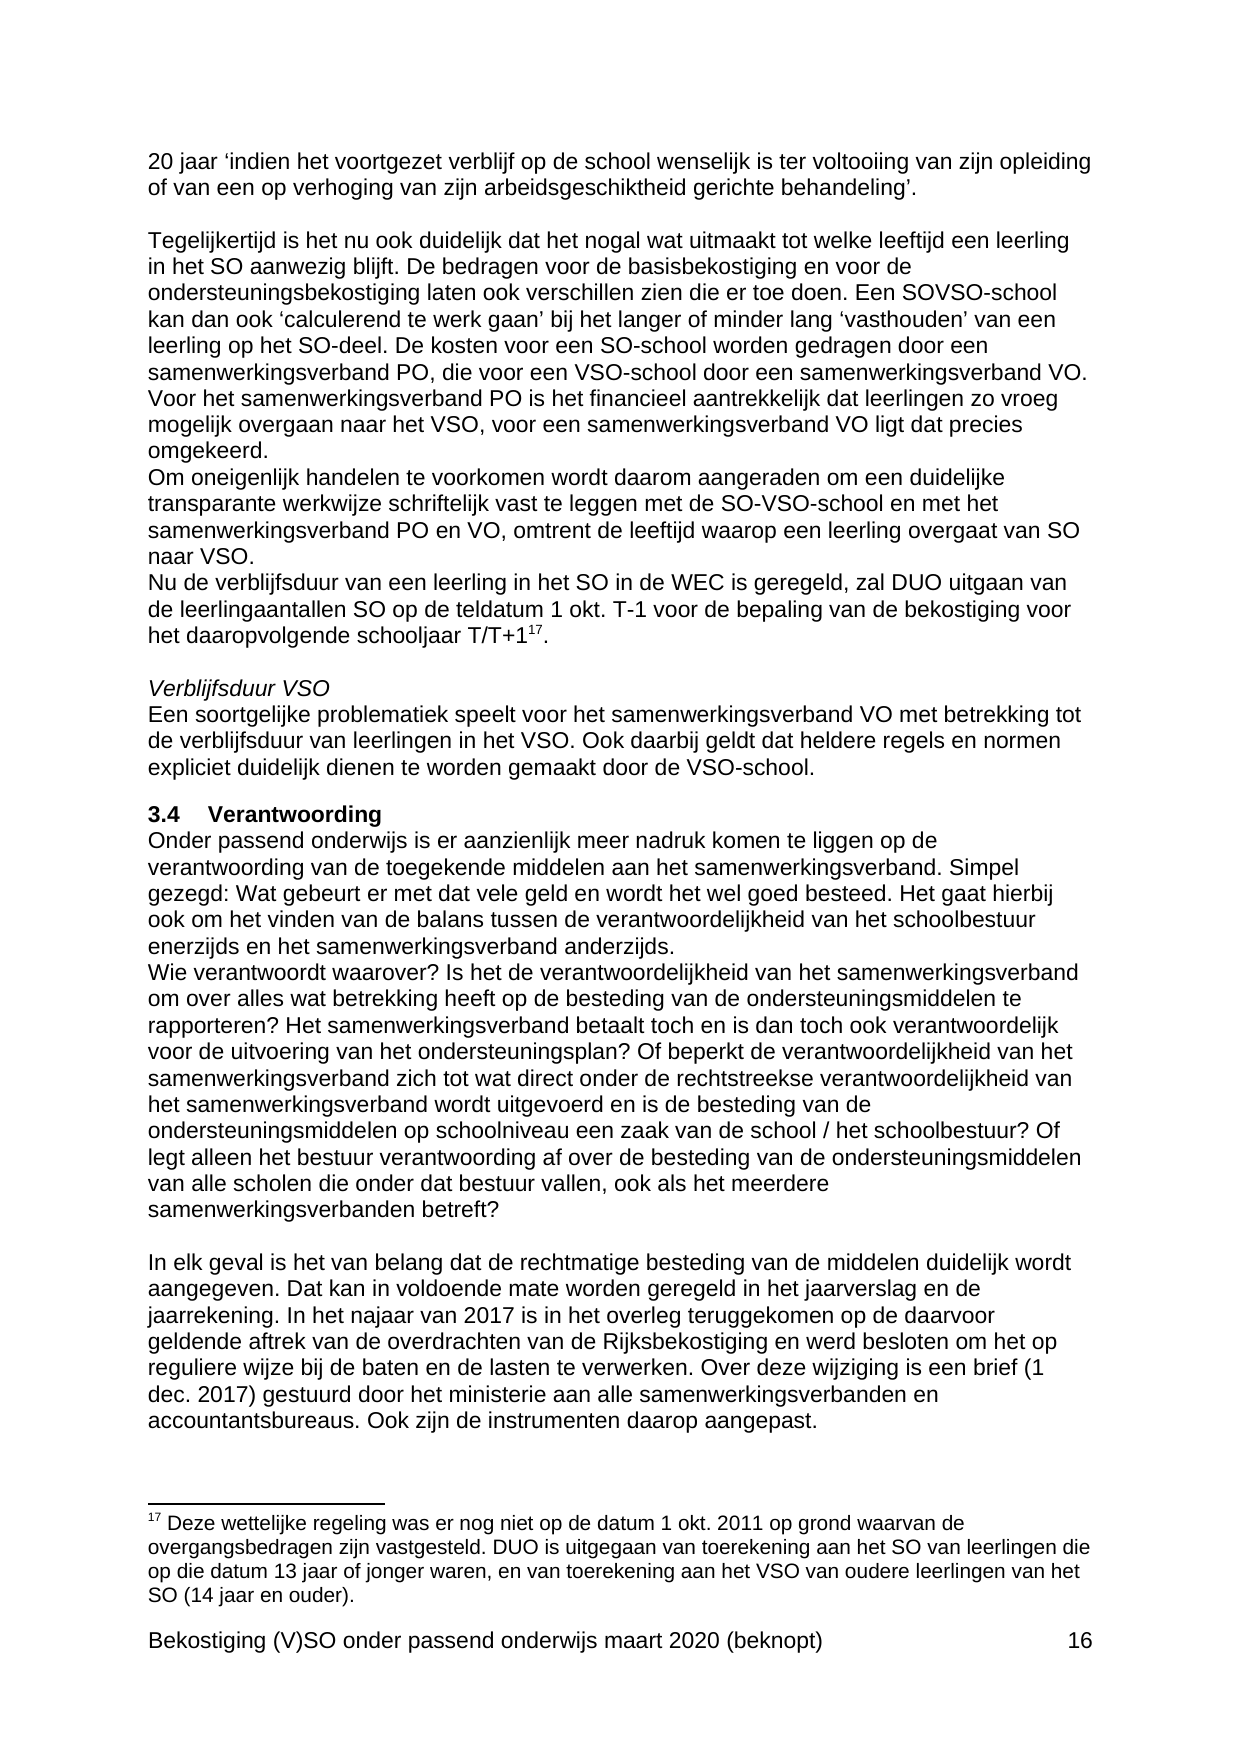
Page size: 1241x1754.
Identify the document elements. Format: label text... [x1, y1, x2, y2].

text Tegelijkertijd is het nu ook duidelijk dat het nogal wat uitmaakt tot welke leeftijd een leerling in het SO aanwezig blijft. De bedragen voor de basisbekostiging en voor de ondersteuningsbekostiging laten ook verschillen zien die er toe doen. Een SOVSO-school kan dan ook ‘calculerend te werk gaan’ bij het langer of minder lang ‘vasthouden’ van een leerling op het SO-deel. De kosten voor een SO-school worden gedragen door een samenwerkingsverband PO, die voor een VSO-school door een samenwerkingsverband VO. [148, 227, 1093, 385]
text Om oneigenlijk handelen te voorkomen wordt daarom aangeraden om een duidelijke transparante werkwijze schriftelijk vast te leggen met de SO-VSO-school en met het samenwerkingsverband PO en VO, omtrent de leeftijd waarop een leerling overgaat van SO naar VSO. [148, 464, 1093, 569]
text In elk geval is het van belang dat de rechtmatige besteding van de middelen duidelijk wordt aangegeven. Dat kan in voldoende mate worden geregeld in het jaarverslag en de jaarrekening. In het najaar van 2017 is in het overleg teruggekomen op de daarvoor geldende aftrek van de overdrachten van de Rijksbekostiging en werd besloten om het op reguliere wijze bij de baten en de lasten te verwerken. Over deze wijziging is een brief (1 dec. 2017) gestuurd door het ministerie aan alle samenwerkingsverbanden en accountantsbureaus. Ook zijn de instrumenten daarop aangepast. [148, 1249, 1093, 1433]
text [148, 148, 1093, 200]
text Verblijfsduur VSO [148, 675, 1093, 701]
text Onder passend onderwijs is er aanzienlijk meer nadruk komen te liggen op de verantwoording van de toegekende middelen aan het samenwerkingsverband. Simpel gezegd: Wat gebeurt er met dat vele geld en wordt het wel goed besteed. Het gaat hierbij ook om het vinden van de balans tussen de verantwoordelijkheid van het schoolbestuur enerzijds en het samenwerkingsverband anderzijds. [148, 827, 1093, 959]
subtitle Verantwoording [148, 801, 1093, 827]
text Nu de verblijfsduur van een leerling in het SO in de WEC is geregeld, zal DUO uitgaan van de leerlingaantallen SO op de teldatum 1 okt. T-1 voor de bepaling van de bekostiging voor het daaropvolgende schooljaar T/T+1. [148, 569, 1093, 648]
text Wie verantwoordt waarover? Is het de verantwoordelijkheid van het samenwerkingsverband om over alles wat betrekking heeft op de besteding van de ondersteuningsmiddelen te rapporteren? Het samenwerkingsverband betaalt toch en is dan toch ook verantwoordelijk voor de uitvoering van het ondersteuningsplan? Of beperkt de verantwoordelijkheid van het samenwerkingsverband zich tot wat direct onder de rechtstreekse verantwoordelijkheid van het samenwerkingsverband wordt uitgevoerd en is de besteding van de ondersteuningsmiddelen op schoolniveau een zaak van de school / het schoolbestuur? Of legt alleen het bestuur verantwoording af over de besteding van de ondersteuningsmiddelen van alle scholen die onder dat bestuur vallen, ook als het meerdere samenwerkingsverbanden betreft? [148, 959, 1093, 1223]
text Voor het samenwerkingsverband PO is het financieel aantrekkelijk dat leerlingen zo vroeg mogelijk overgaan naar het VSO, voor een samenwerkingsverband VO ligt dat precies omgekeerd. [148, 385, 1093, 464]
text Een soortgelijke problematiek speelt voor het samenwerkingsverband VO met betrekking tot de verblijfsduur van leerlingen in het VSO. Ook daarbij geldt dat heldere regels en normen expliciet duidelijk dienen te worden gemaakt door de VSO-school. [148, 701, 1093, 780]
